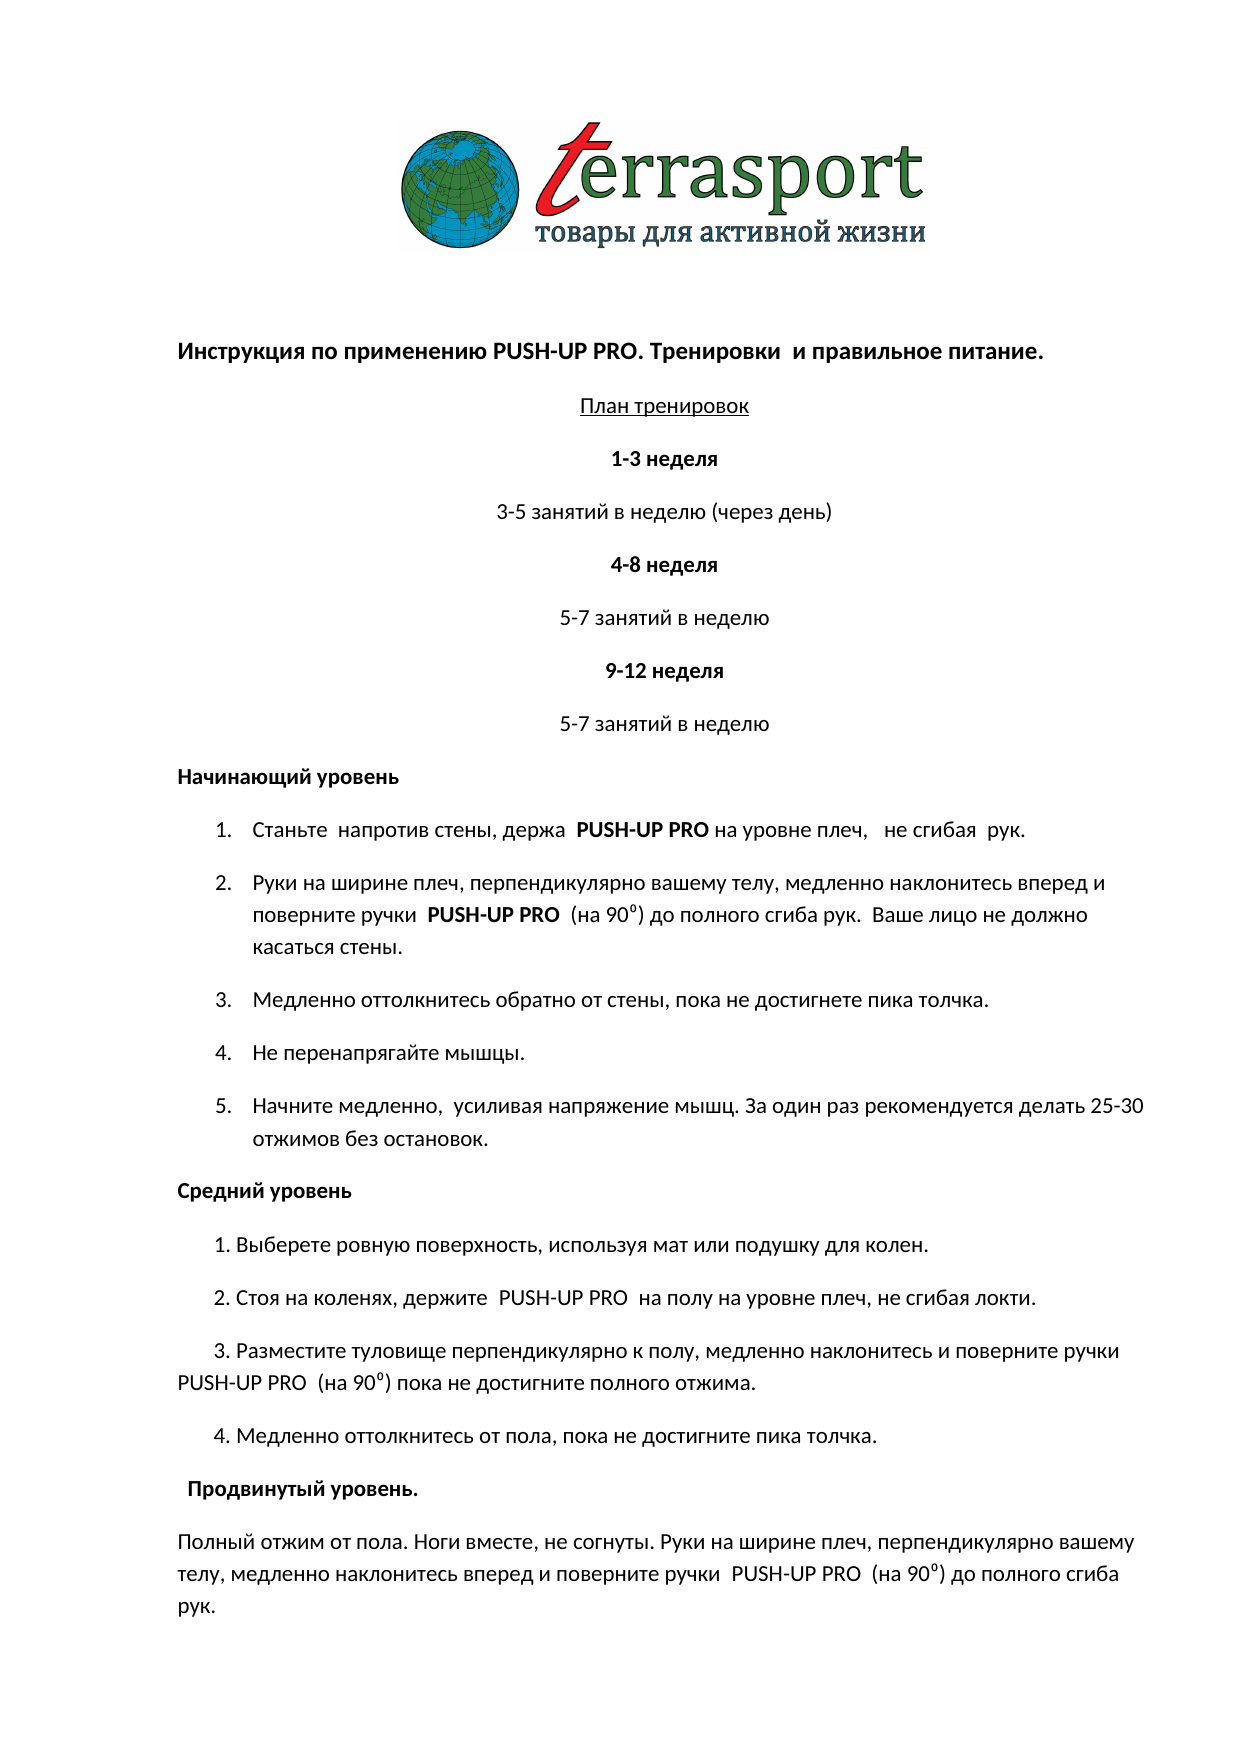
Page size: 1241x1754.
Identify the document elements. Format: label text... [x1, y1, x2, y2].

text 4-8 неделя [177, 550, 1152, 578]
list 1. Выберете ровную поверхность, используя мат или подушку для колен. [177, 1230, 1152, 1258]
list Станьте напротив стены, держа PUSH-UP PRO на уровне плеч, не сгибая рук. [215, 815, 1152, 843]
picture [398, 118, 931, 254]
text План тренировок [177, 391, 1152, 419]
list Средний уровень [177, 1177, 1152, 1205]
text 9-12 неделя [177, 656, 1152, 684]
list Руки на ширине плеч, перпендикулярно вашему телу, медленно наклонитесь вперед и поверните ручки PUSH-UP PRO (на 90⁰) до полного сгиба рук. Ваше лицо не должно касаться стены. [215, 868, 1152, 960]
list Не перенапрягайте мышцы. [215, 1038, 1152, 1066]
text 5-7 занятий в неделю [177, 603, 1152, 631]
list Продвинутый уровень. [177, 1474, 1152, 1502]
text 1-3 неделя [177, 444, 1152, 472]
text Инструкция по применению PUSH-UP PRO. Тренировки и правильное питание. [177, 335, 1152, 366]
list Начните медленно, усиливая напряжение мышц. За один раз рекомендуется делать 25-30 отжимов без остановок. [215, 1091, 1152, 1152]
list 2. Стоя на коленях, держите PUSH-UP PRO на полу на уровне плеч, не сгибая локти. [177, 1283, 1152, 1311]
text Начинающий уровень [177, 762, 1152, 790]
list 3. Разместите туловище перпендикулярно к полу, медленно наклонитесь и поверните ручки PUSH-UP PRO (на 90⁰) пока не достигните полного отжима. [177, 1336, 1152, 1396]
list Медленно оттолкнитесь обратно от стены, пока не достигнете пика толчка. [215, 985, 1152, 1013]
list 4. Медленно оттолкнитесь от пола, пока не достигните пика толчка. [177, 1421, 1152, 1449]
text 3-5 занятий в неделю (через день) [177, 497, 1152, 525]
list Полный отжим от пола. Ноги вместе, не согнуты. Руки на ширине плеч, перпендикулярно вашему телу, медленно наклонитесь вперед и поверните ручки PUSH-UP PRO (на 90⁰) до полного сгиба рук. [177, 1527, 1152, 1619]
text 5-7 занятий в неделю [177, 709, 1152, 737]
